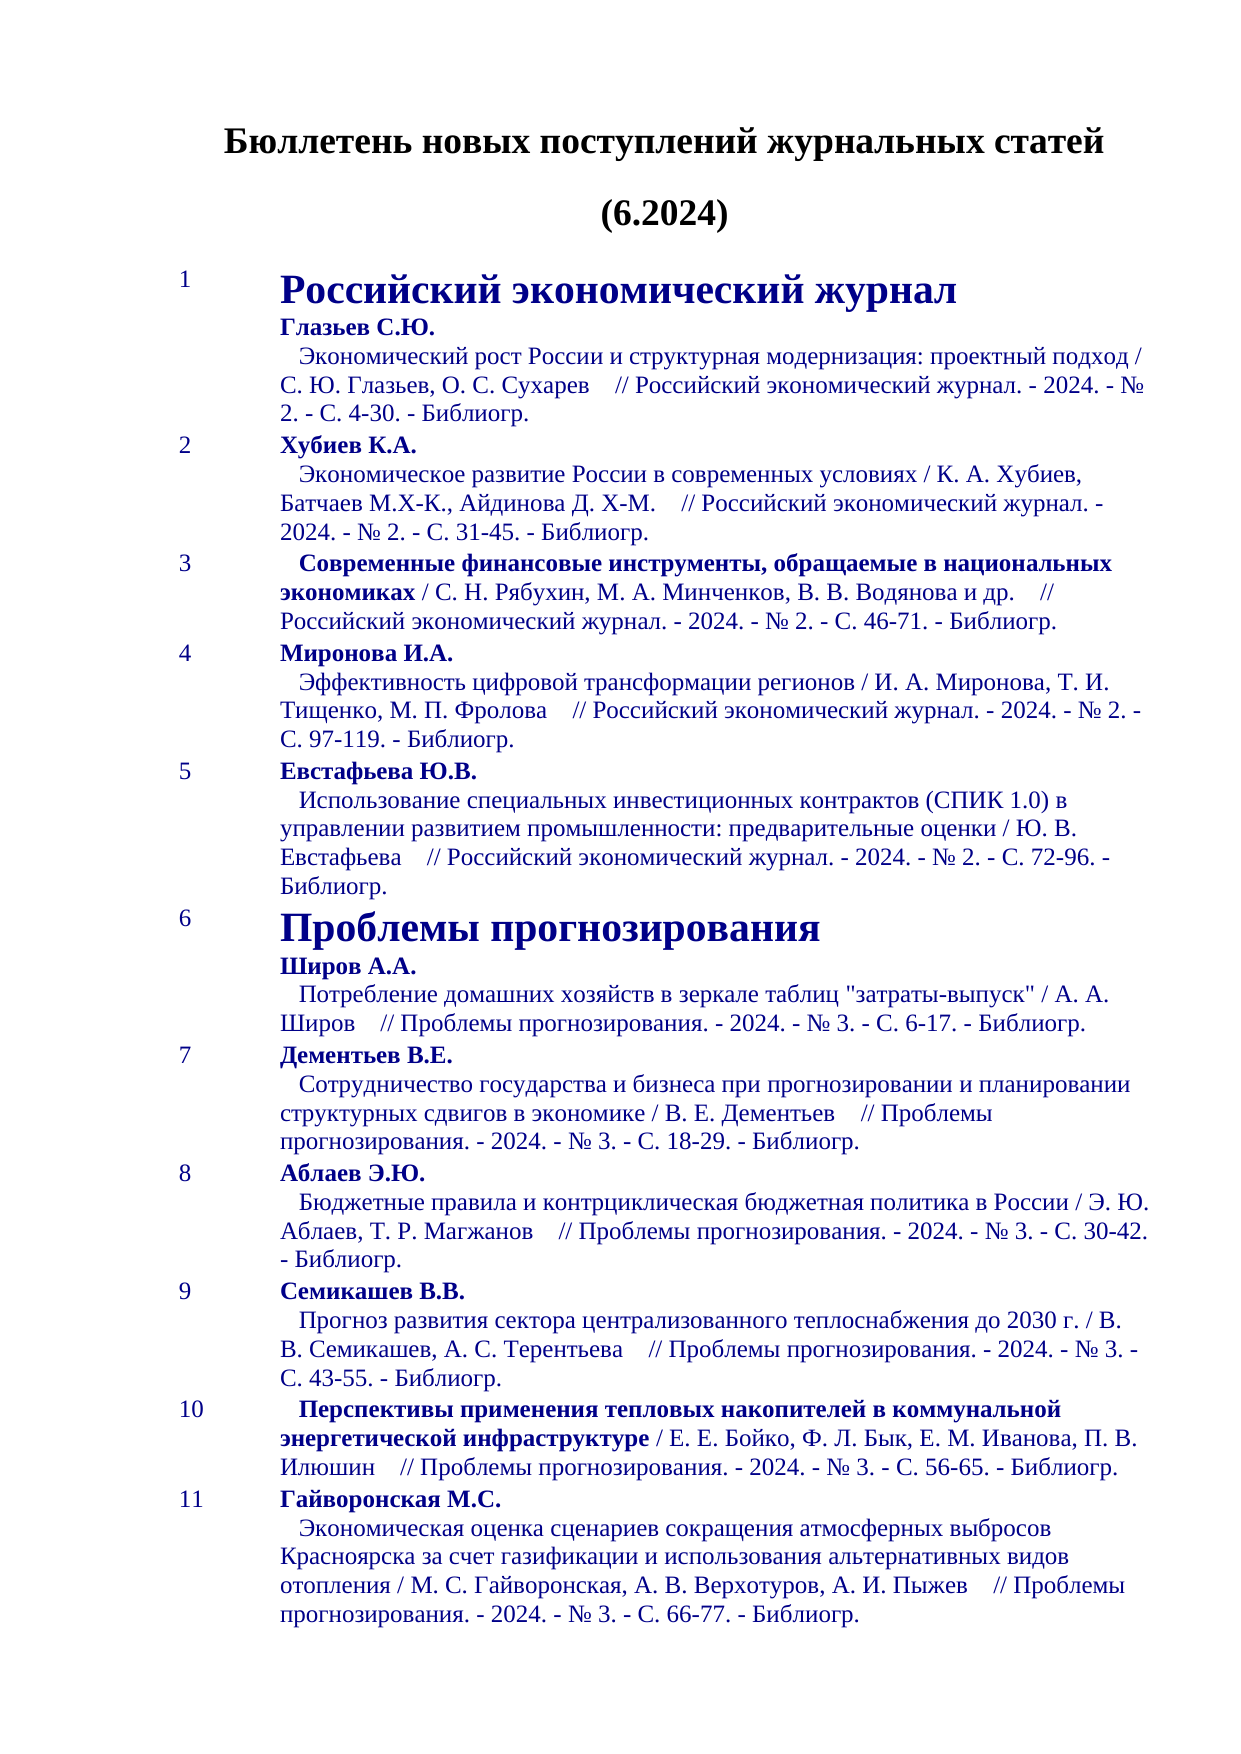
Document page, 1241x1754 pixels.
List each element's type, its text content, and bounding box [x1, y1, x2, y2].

table_header 1 [177, 263, 278, 429]
table_cell 4 [177, 636, 278, 754]
table_cell 2 [177, 429, 278, 547]
table_cell Гайворонская М.С. Экономическая оценка сценариев сокращения атмосферных выбросов Красноярска за счет газификации и использования альтернативных видов отопления / М. С. Гайворонская, А. В. Верхотуров, А. И. Пыжев // Проблемы прогнозирования. - 2024. - № 3. - С. 66-77. - Библиогр. [278, 1482, 1152, 1629]
table_cell 10 [177, 1393, 278, 1482]
table_cell Семикашев В.В. Прогноз развития сектора централизованного теплоснабжения до 2030 г. / В. В. Семикашев, А. С. Терентьева // Проблемы прогнозирования. - 2024. - № 3. - С. 43-55. - Библиогр. [278, 1275, 1152, 1393]
table_cell 9 [177, 1275, 278, 1393]
table_cell Дементьев В.Е. Сотрудничество государства и бизнеса при прогнозировании и планировании структурных сдвигов в экономике / В. Е. Дементьев // Проблемы прогнозирования. - 2024. - № 3. - С. 18-29. - Библиогр. [278, 1039, 1152, 1157]
table_cell 5 [177, 754, 278, 901]
table_cell Проблемы прогнозирования Широв А.А. Потребление домашних хозяйств в зеркале таблиц "затраты-выпуск" / А. А. Широв // Проблемы прогнозирования. - 2024. - № 3. - С. 6-17. - Библиогр. [278, 901, 1152, 1038]
table_header Российский экономический журнал Глазьев С.Ю. Экономический рост России и структурная модернизация: проектный подход / С. Ю. Глазьев, О. С. Сухарев // Российский экономический журнал. - 2024. - № 2. - С. 4-30. - Библиогр. [278, 263, 1152, 429]
table_cell Хубиев К.А. Экономическое развитие России в современных условиях / К. А. Хубиев, Батчаев М.Х-К., Айдинова Д. Х-М. // Российский экономический журнал. - 2024. - № 2. - С. 31-45. - Библиогр. [278, 429, 1152, 547]
table_cell Евстафьева Ю.В. Использование специальных инвестиционных контрактов (СПИК 1.0) в управлении развитием промышленности: предварительные оценки / Ю. В. Евстафьева // Российский экономический журнал. - 2024. - № 2. - С. 72-96. - Библиогр. [278, 754, 1152, 901]
table_cell 3 [177, 547, 278, 636]
table_cell 8 [177, 1157, 278, 1275]
table_cell Миронова И.А. Эффективность цифровой трансформации регионов / И. А. Миронова, Т. И. Тищенко, М. П. Фролова // Российский экономический журнал. - 2024. - № 2. - С. 97-119. - Библиогр. [278, 636, 1152, 754]
table_cell 11 [177, 1482, 278, 1629]
table_cell 7 [177, 1039, 278, 1157]
table_cell Аблаев Э.Ю. Бюджетные правила и контрциклическая бюджетная политика в России / Э. Ю. Аблаев, Т. Р. Магжанов // Проблемы прогнозирования. - 2024. - № 3. - С. 30-42. - Библиогр. [278, 1157, 1152, 1275]
table_cell 6 [177, 901, 278, 1038]
text Бюллетень новых поступлений журнальных статей [177, 118, 1152, 161]
text (6.2024) [177, 190, 1152, 233]
table_cell Современные финансовые инструменты, обращаемые в национальных экономиках / С. Н. Рябухин, М. А. Минченков, В. В. Водянова и др. // Российский экономический журнал. - 2024. - № 2. - С. 46-71. - Библиогр. [278, 547, 1152, 636]
table_cell Перспективы применения тепловых накопителей в коммунальной энергетической инфраструктуре / Е. Е. Бойко, Ф. Л. Бык, Е. М. Иванова, П. В. Илюшин // Проблемы прогнозирования. - 2024. - № 3. - С. 56-65. - Библиогр. [278, 1393, 1152, 1482]
